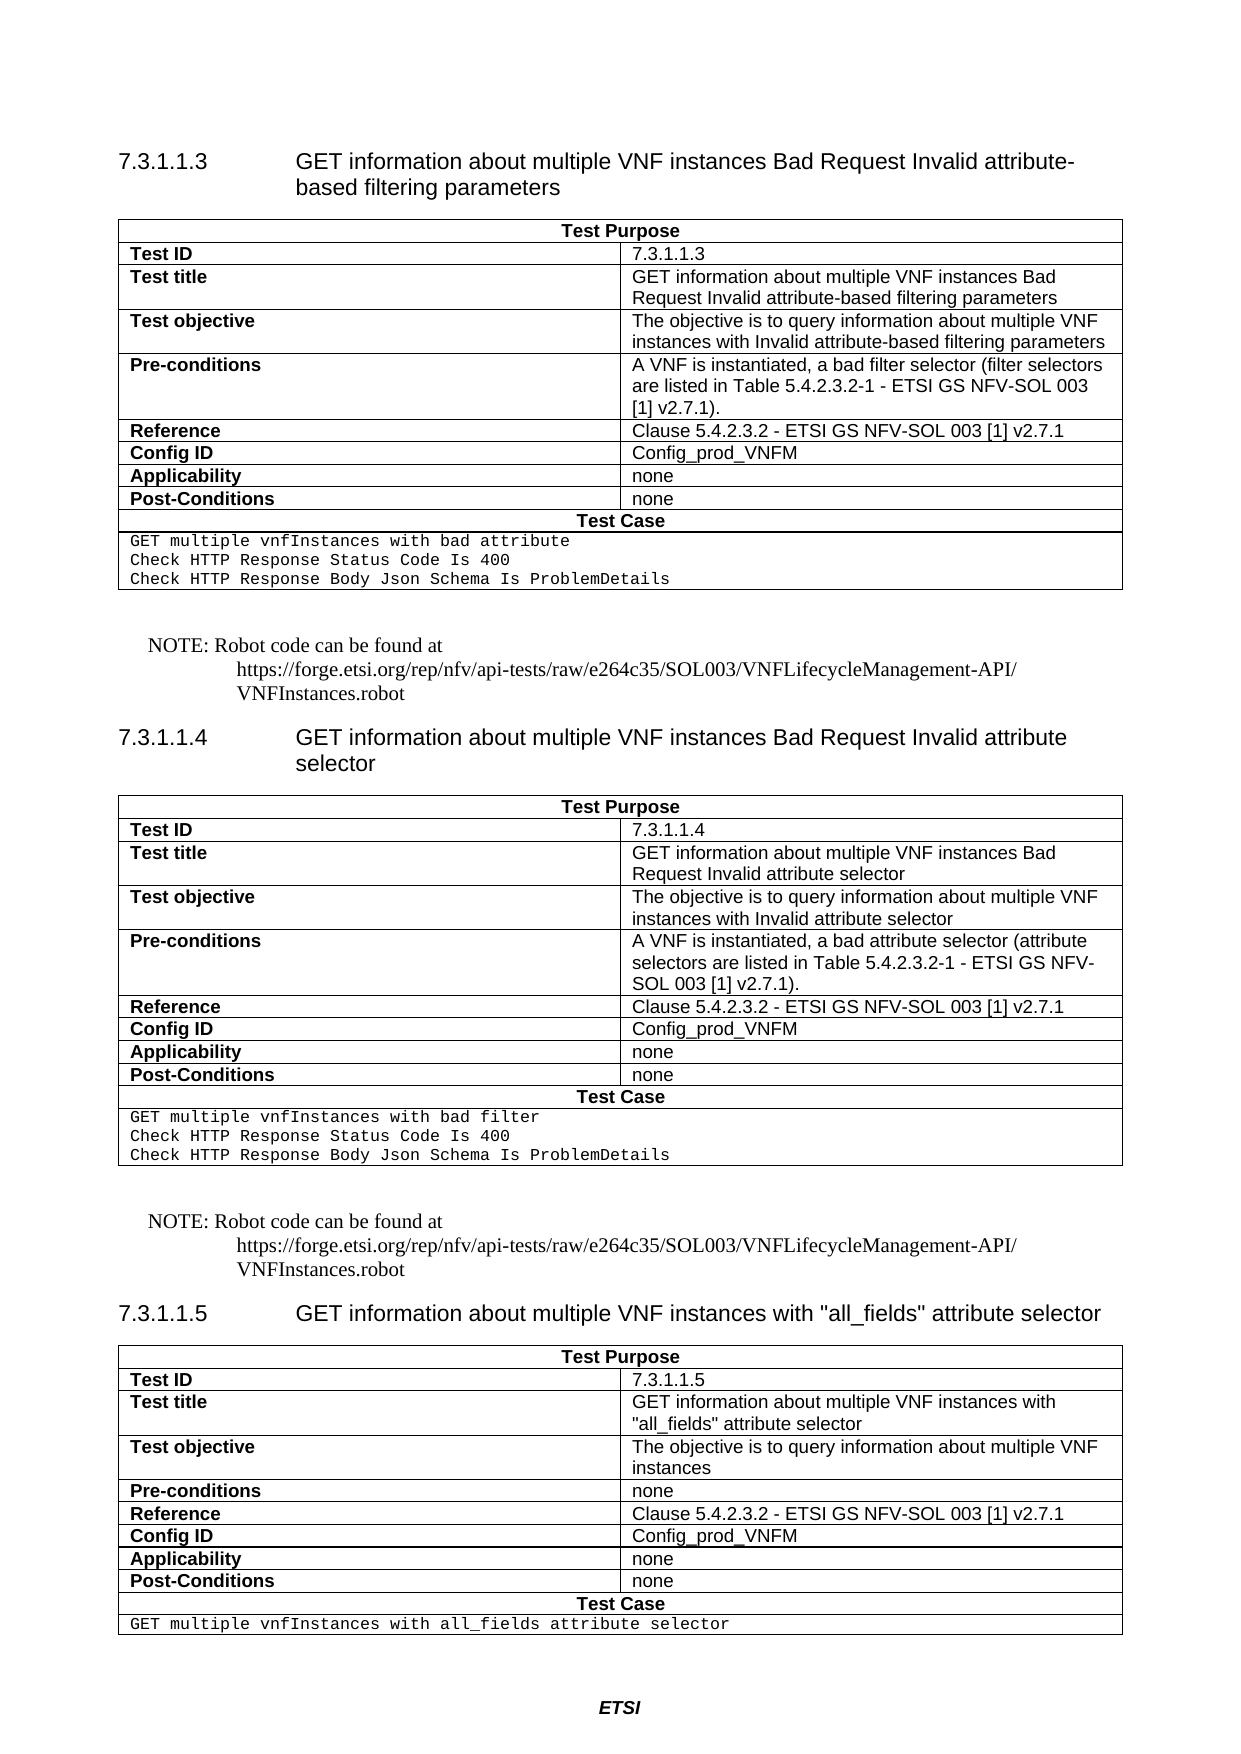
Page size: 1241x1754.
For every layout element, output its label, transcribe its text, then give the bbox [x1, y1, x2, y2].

table_cell Test ID [119, 819, 620, 841]
table_cell Applicability [119, 1548, 620, 1569]
table_cell The objective is to query information about multiple VNF instances with Invalid attribute-based filtering parameters [621, 310, 1122, 353]
table_cell Config ID [119, 1018, 620, 1040]
table_cell Test objective [119, 310, 620, 353]
table_cell none [621, 1480, 1122, 1501]
subtitle 7.3.1.1.3 GET information about multiple VNF instances Bad Request Invalid attribute-based filtering parameters [118, 148, 1122, 200]
table_cell none [621, 465, 1122, 486]
table_cell none [621, 1064, 1122, 1085]
table_cell The objective is to query information about multiple VNF instances with Invalid attribute selector [621, 886, 1122, 929]
table_cell Clause 5.4.2.3.2 - ETSI GS NFV-SOL 003 [1] v2.7.1 [621, 996, 1122, 1017]
table_cell Post-Conditions [119, 487, 620, 509]
table_cell Test Case [119, 510, 1122, 531]
subtitle 7.3.1.1.5 GET information about multiple VNF instances with "all_fields" attribute selector [118, 1300, 1122, 1326]
table_cell Test title [119, 1391, 620, 1434]
table_cell Reference [119, 996, 620, 1017]
table_cell Reference [119, 420, 620, 441]
table_header Test Purpose [119, 220, 1122, 242]
table_cell Reference [119, 1502, 620, 1524]
table_cell Test ID [119, 243, 620, 264]
table_cell Post-Conditions [119, 1570, 620, 1592]
table_cell GET information about multiple VNF instances Bad Request Invalid attribute selector [621, 842, 1122, 885]
table_cell Applicability [119, 1041, 620, 1062]
table_cell Pre-conditions [119, 354, 620, 418]
table_cell A VNF is instantiated, a bad filter selector (filter selectors are listed in Table 5.4.2.3.2-1 - ETSI GS NFV-SOL 003 [1] v2.7.1). [621, 354, 1122, 418]
table_header Test Purpose [119, 1346, 1122, 1368]
table_cell Config ID [119, 442, 620, 464]
table_cell The objective is to query information about multiple VNF instances [621, 1436, 1122, 1479]
table_cell Config ID [119, 1525, 620, 1546]
table_cell none [621, 1548, 1122, 1569]
table_cell Test ID [119, 1369, 620, 1390]
table_cell GET information about multiple VNF instances Bad Request Invalid attribute-based filtering parameters [621, 265, 1122, 308]
table_cell 7.3.1.1.4 [621, 819, 1122, 841]
table_cell 7.3.1.1.5 [621, 1369, 1122, 1390]
subtitle 7.3.1.1.4 GET information about multiple VNF instances Bad Request Invalid attribute selector [118, 724, 1122, 777]
text NOTE: Robot code can be found at https://forge.etsi.org/rep/nfv/api-tests/raw/e264c35/SOL003/VNFLifecycleManagement-API/VNFInstances.robot [148, 1209, 1122, 1281]
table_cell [119, 1615, 1122, 1634]
table_cell Applicability [119, 465, 620, 486]
table_cell A VNF is instantiated, a bad attribute selector (attribute selectors are listed in Table 5.4.2.3.2-1 - ETSI GS NFV-SOL 003 [1] v2.7.1). [621, 930, 1122, 994]
table_cell none [621, 1570, 1122, 1592]
table_cell Test objective [119, 1436, 620, 1479]
table_cell 7.3.1.1.3 [621, 243, 1122, 264]
table_cell Pre-conditions [119, 1480, 620, 1501]
table_cell Config_prod_VNFM [621, 1018, 1122, 1040]
table_cell Clause 5.4.2.3.2 - ETSI GS NFV-SOL 003 [1] v2.7.1 [621, 420, 1122, 441]
table_cell Config_prod_VNFM [621, 442, 1122, 464]
table_cell Test Case [119, 1593, 1122, 1614]
table_cell GET information about multiple VNF instances with "all_fields" attribute selector [621, 1391, 1122, 1434]
table_cell Test objective [119, 886, 620, 929]
table_cell Test Case [119, 1086, 1122, 1108]
table_cell GET multiple vnfInstances with bad attribute Check HTTP Response Status Code Is 400 Check HTTP Response Body Json Schema Is ProblemDetails [119, 533, 1122, 589]
table_cell none [621, 1041, 1122, 1062]
table_cell Pre-conditions [119, 930, 620, 994]
table_cell GET multiple vnfInstances with bad filter Check HTTP Response Status Code Is 400 Check HTTP Response Body Json Schema Is ProblemDetails [119, 1109, 1122, 1165]
table_cell Config_prod_VNFM [621, 1525, 1122, 1546]
table_cell Clause 5.4.2.3.2 - ETSI GS NFV-SOL 003 [1] v2.7.1 [621, 1502, 1122, 1524]
table_cell Test title [119, 842, 620, 885]
text NOTE: Robot code can be found at https://forge.etsi.org/rep/nfv/api-tests/raw/e264c35/SOL003/VNFLifecycleManagement-API/VNFInstances.robot [148, 633, 1122, 705]
table_cell Test title [119, 265, 620, 308]
table_header Test Purpose [119, 796, 1122, 818]
table_cell none [621, 487, 1122, 509]
table_cell Post-Conditions [119, 1064, 620, 1085]
